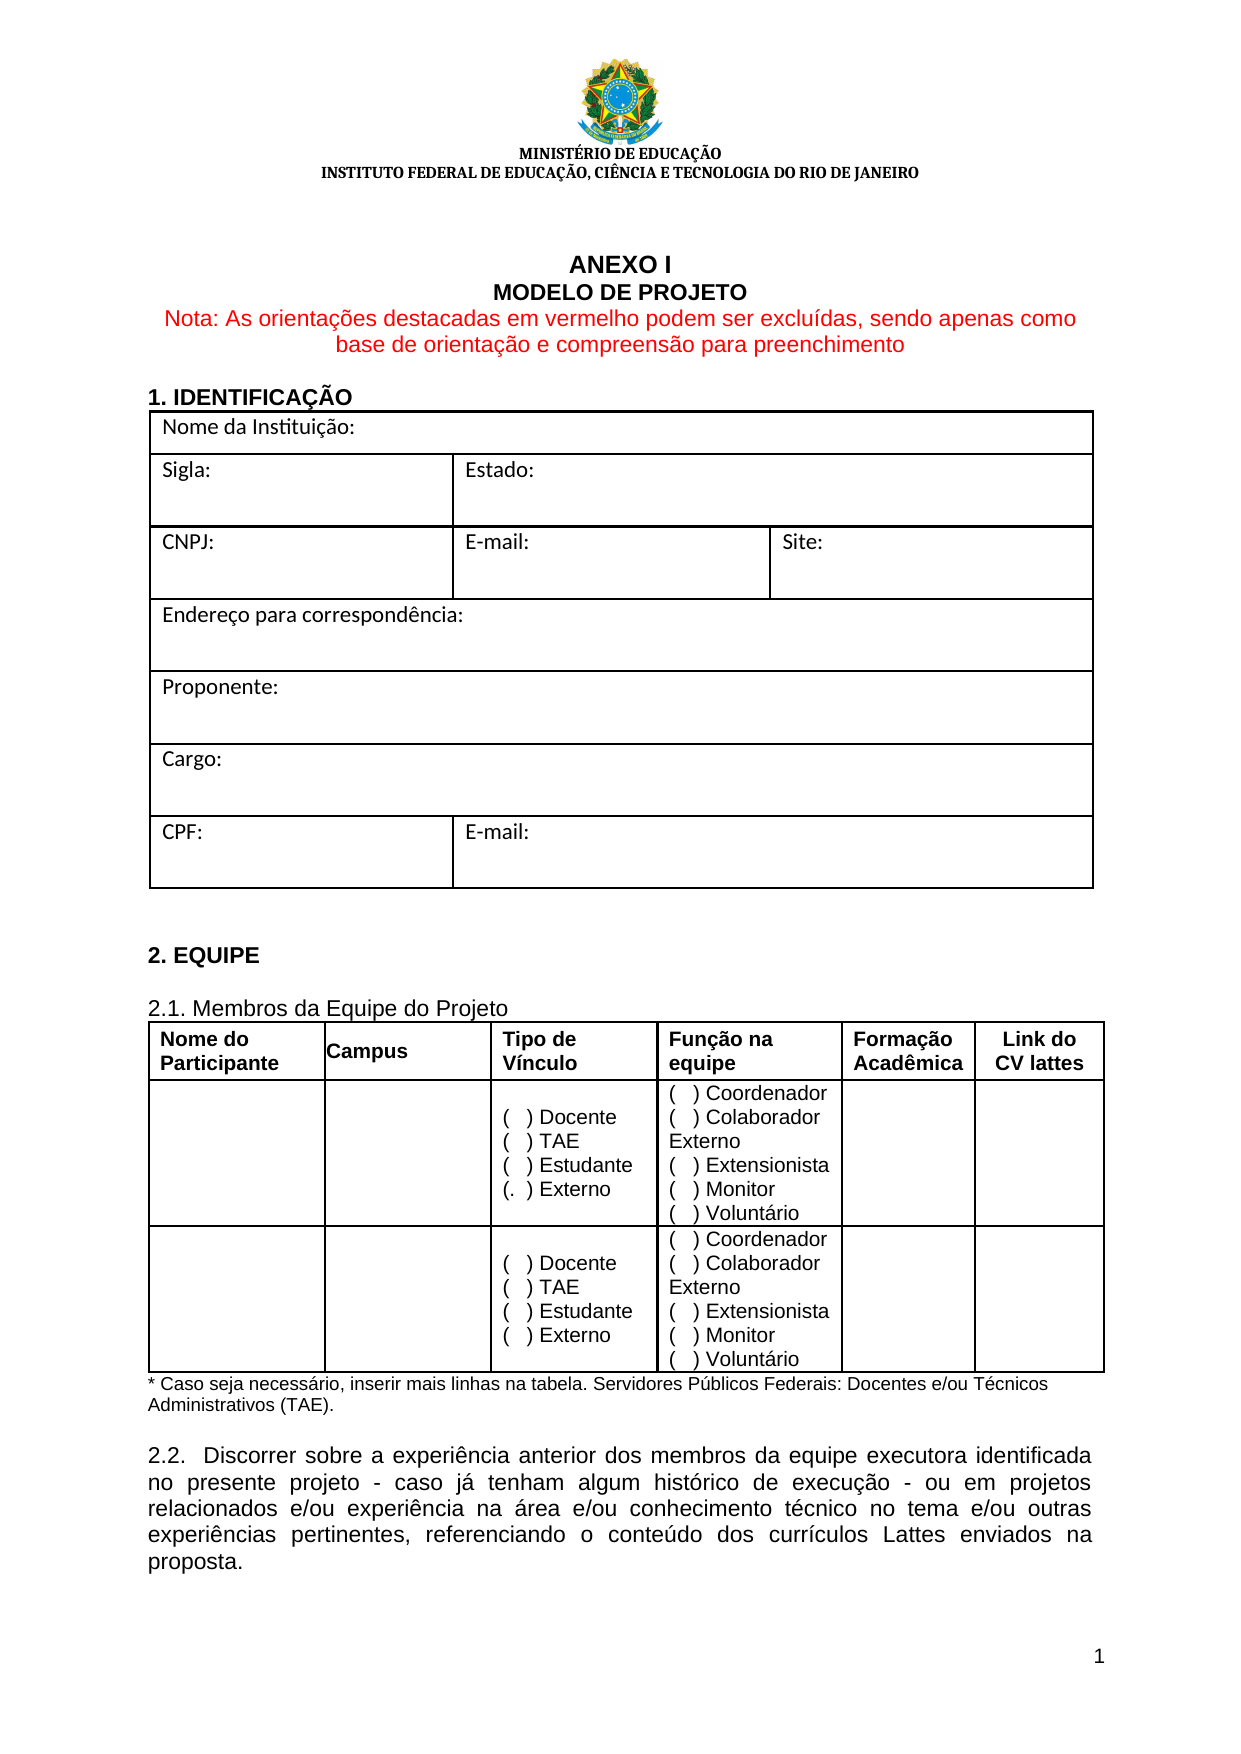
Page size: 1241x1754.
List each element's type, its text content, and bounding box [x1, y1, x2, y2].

table_cell ( ) Coordenador ( ) Colaborador Externo ( ) Extensionista ( ) Monitor ( ) Voluntário [659, 1081, 841, 1225]
table_header Função na equipe [659, 1023, 841, 1079]
text * Caso seja necessário, inserir mais linhas na tabela. Servidores Públicos Federais: Docentes e/ou Técnicos Administrativos (TAE). [148, 1373, 1092, 1416]
table_cell Sigla: [151, 455, 452, 525]
text 2. EQUIPE [148, 942, 1092, 968]
table_cell [843, 1081, 974, 1225]
table_header Tipo de Vínculo [492, 1023, 656, 1079]
text ANEXO I [148, 250, 1092, 279]
table_cell [976, 1081, 1103, 1225]
text 2.1. Membros da Equipe do Projeto [148, 995, 1092, 1021]
table_cell [326, 1081, 490, 1225]
table_cell [976, 1227, 1103, 1371]
table_cell [150, 1227, 324, 1371]
table_cell ( ) Docente ( ) TAE ( ) Estudante (. ) Externo [492, 1081, 656, 1225]
picture [577, 59, 663, 145]
table_cell [150, 1081, 324, 1225]
table_header Campus [326, 1023, 490, 1079]
text 2.2. Discorrer sobre a experiência anterior dos membros da equipe executora identificada no presente projeto - caso já tenham algum histórico de execução - ou em projetos relacionados e/ou experiência na área e/ou conhecimento técnico no tema e/ou outras experiências pertinentes, referenciando o conteúdo dos currículos Lattes enviados na proposta. [148, 1442, 1092, 1574]
table_header Nome do Participante [150, 1023, 324, 1079]
table_cell CPF: [151, 817, 452, 887]
table_header Formação Acadêmica [843, 1023, 974, 1079]
table_cell Site: [771, 528, 1092, 598]
table_cell [843, 1227, 974, 1371]
table_cell ( ) Coordenador ( ) Colaborador Externo ( ) Extensionista ( ) Monitor ( ) Voluntário [659, 1227, 841, 1371]
table_cell Endereço para correspondência: [151, 600, 1092, 670]
table_cell Estado: [454, 455, 1092, 525]
table_cell ( ) Docente ( ) TAE ( ) Estudante ( ) Externo [492, 1227, 656, 1371]
text 1. IDENTIFICAÇÃO [148, 384, 1092, 410]
table_cell E-mail: [454, 528, 769, 598]
table_header Nome da Instituição: [151, 413, 1092, 453]
table_cell [326, 1227, 490, 1371]
table_header Link do CV lattes [976, 1023, 1103, 1079]
table_cell Proponente: [151, 672, 1092, 742]
table_cell Cargo: [151, 745, 1092, 815]
table_cell E-mail: [454, 817, 1092, 887]
text Nota: As orientações destacadas em vermelho podem ser excluídas, sendo apenas como base de orientação e compreensão para preenchimento [148, 305, 1092, 358]
text MODELO DE PROJETO [148, 279, 1092, 305]
table_cell CNPJ: [151, 528, 452, 598]
